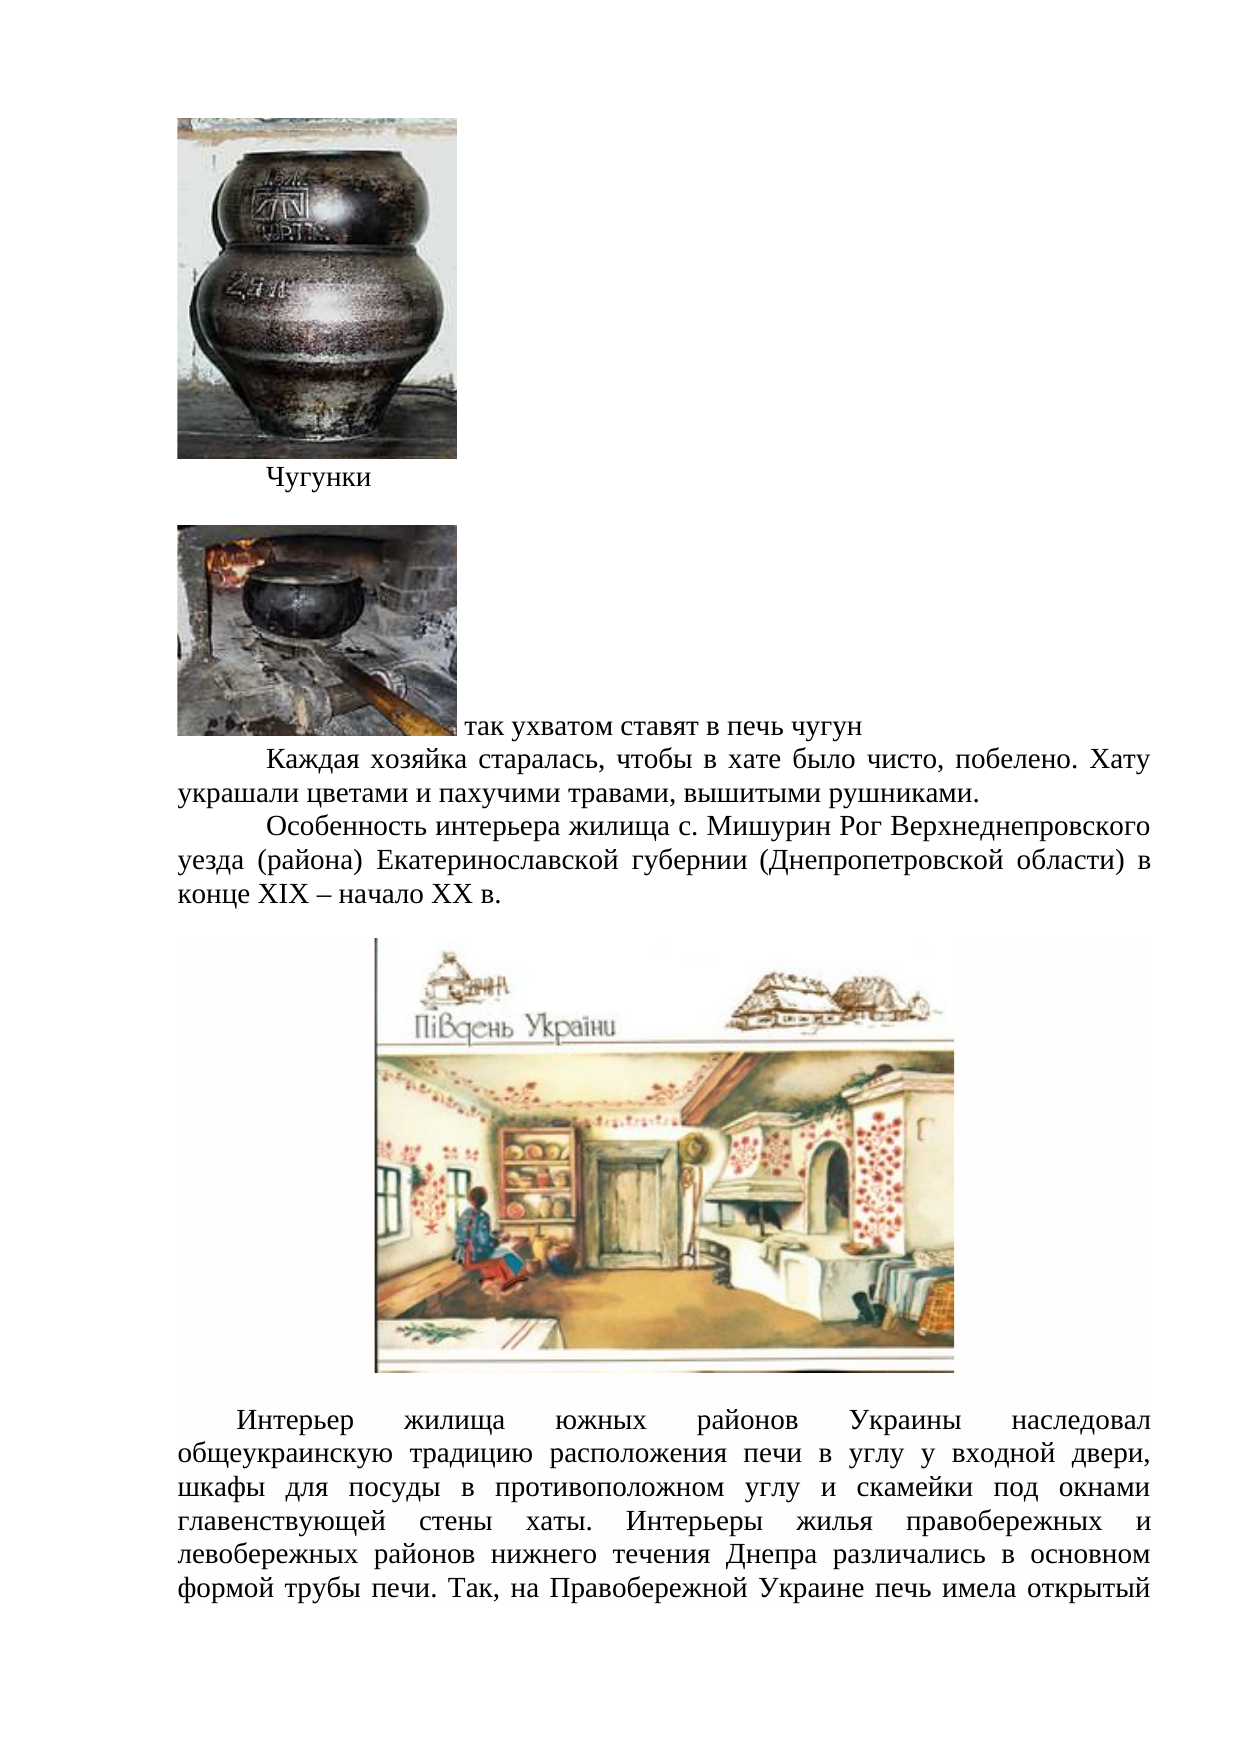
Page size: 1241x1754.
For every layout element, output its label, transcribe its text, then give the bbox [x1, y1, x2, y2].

picture [374, 938, 955, 1373]
text Чугунки [177, 459, 1152, 492]
text Особенность интерьера жилища с. Мишурин Рог Верхнеднепровского уезда (района) Екатеринославской губернии (Днепропетровской области) в конце XIX – начало XX в. [177, 808, 1152, 909]
text Каждая хозяйка старалась, чтобы в хате было чисто, побелено. Хату украшали цветами и пахучими травами, вышитыми рушниками. [177, 741, 1152, 808]
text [177, 1402, 1152, 1603]
text так ухватом ставят в печь чугун [177, 526, 1152, 741]
